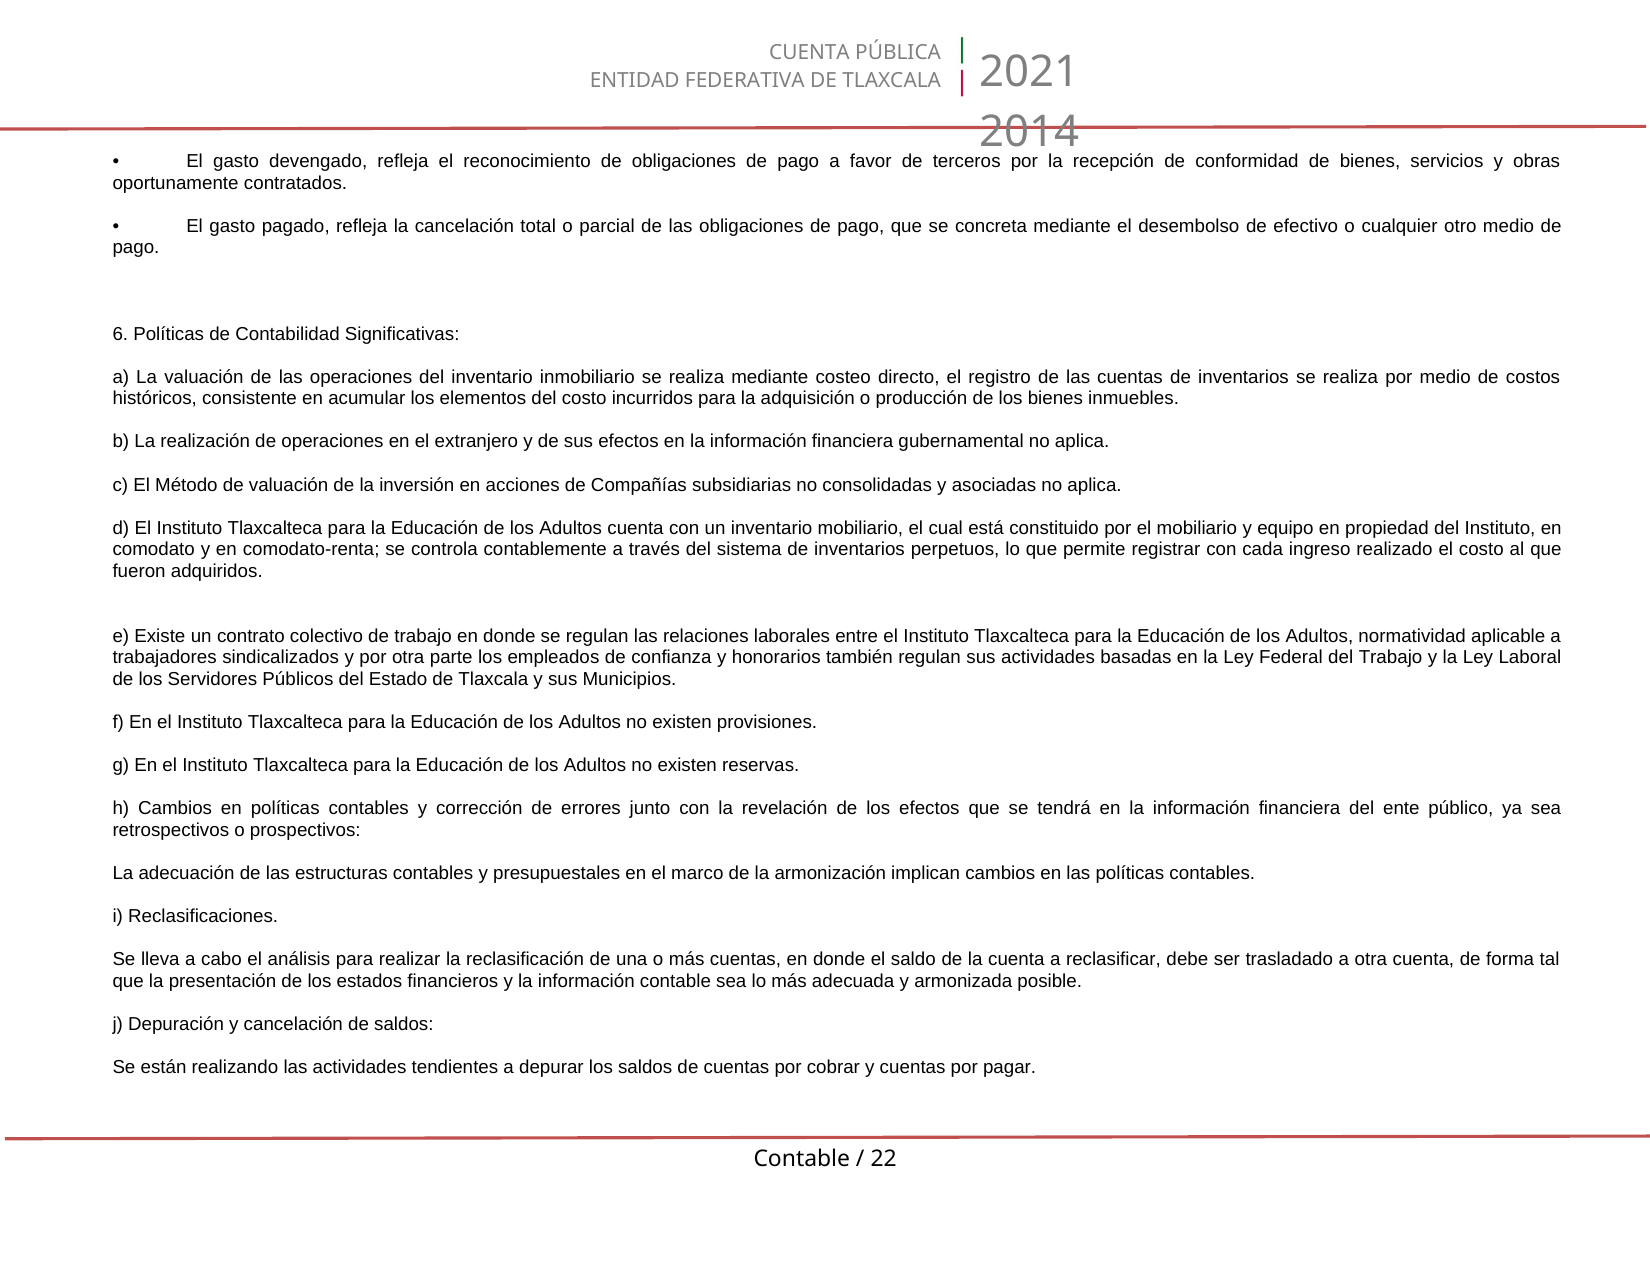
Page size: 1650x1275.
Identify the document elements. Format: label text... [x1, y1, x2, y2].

text La adecuación de las estructuras contables y presupuestales en el marco de la armonización implican cambios en las políticas contables. [112, 862, 1562, 883]
text Se lleva a cabo el análisis para realizar la reclasificación de una o más cuentas, en donde el saldo de la cuenta a reclasificar, debe ser trasladado a otra cuenta, de forma tal que la presentación de los estados financieros y la información contable sea lo más adecuada y armonizada posible. [112, 948, 1562, 991]
text • El gasto pagado, refleja la cancelación total o parcial de las obligaciones de pago, que se concreta mediante el desembolso de efectivo o cualquier otro medio de pago. [112, 215, 1562, 258]
text d) El Instituto Tlaxcalteca para la Educación de los Adultos cuenta con un inventario mobiliario, el cual está constituido por el mobiliario y equipo en propiedad del Instituto, en comodato y en comodato-renta; se controla contablemente a través del sistema de inventarios perpetuos, lo que permite registrar con cada ingreso realizado el costo al que fueron adquiridos. [112, 517, 1562, 581]
text • El gasto devengado, refleja el reconocimiento de obligaciones de pago a favor de terceros por la recepción de conformidad de bienes, servicios y obras oportunamente contratados. [112, 150, 1562, 193]
text e) Existe un contrato colectivo de trabajo en donde se regulan las relaciones laborales entre el Instituto Tlaxcalteca para la Educación de los Adultos, normatividad aplicable a trabajadores sindicalizados y por otra parte los empleados de confianza y honorarios también regulan sus actividades basadas en la Ley Federal del Trabajo y la Ley Laboral de los Servidores Públicos del Estado de Tlaxcala y sus Municipios. [112, 624, 1562, 689]
text g) En el Instituto Tlaxcalteca para la Educación de los Adultos no existen reservas. [112, 754, 1562, 775]
text i) Reclasificaciones. [112, 905, 1562, 926]
text 6. Políticas de Contabilidad Significativas: [112, 322, 1562, 344]
text j) Depuración y cancelación de saldos: [112, 1012, 1562, 1034]
picture [956, 28, 974, 100]
text f) En el Instituto Tlaxcalteca para la Educación de los Adultos no existen provisiones. [112, 711, 1562, 732]
text h) Cambios en políticas contables y corrección de errores junto con la revelación de los efectos que se tendrá en la información financiera del ente público, ya sea retrospectivos o prospectivos: [112, 797, 1562, 840]
text a) La valuación de las operaciones del inventario inmobiliario se realiza mediante costeo directo, el registro de las cuentas de inventarios se realiza por medio de costos históricos, consistente en acumular los elementos del costo incurridos para la adquisición o producción de los bienes inmuebles. [112, 366, 1562, 409]
text c) El Método de valuación de la inversión en acciones de Compañías subsidiarias no consolidadas y asociadas no aplica. [112, 473, 1562, 495]
text Se están realizando las actividades tendientes a depurar los saldos de cuentas por cobrar y cuentas por pagar. [112, 1056, 1562, 1077]
text b) La realización de operaciones en el extranjero y de sus efectos en la información financiera gubernamental no aplica. [112, 430, 1562, 452]
